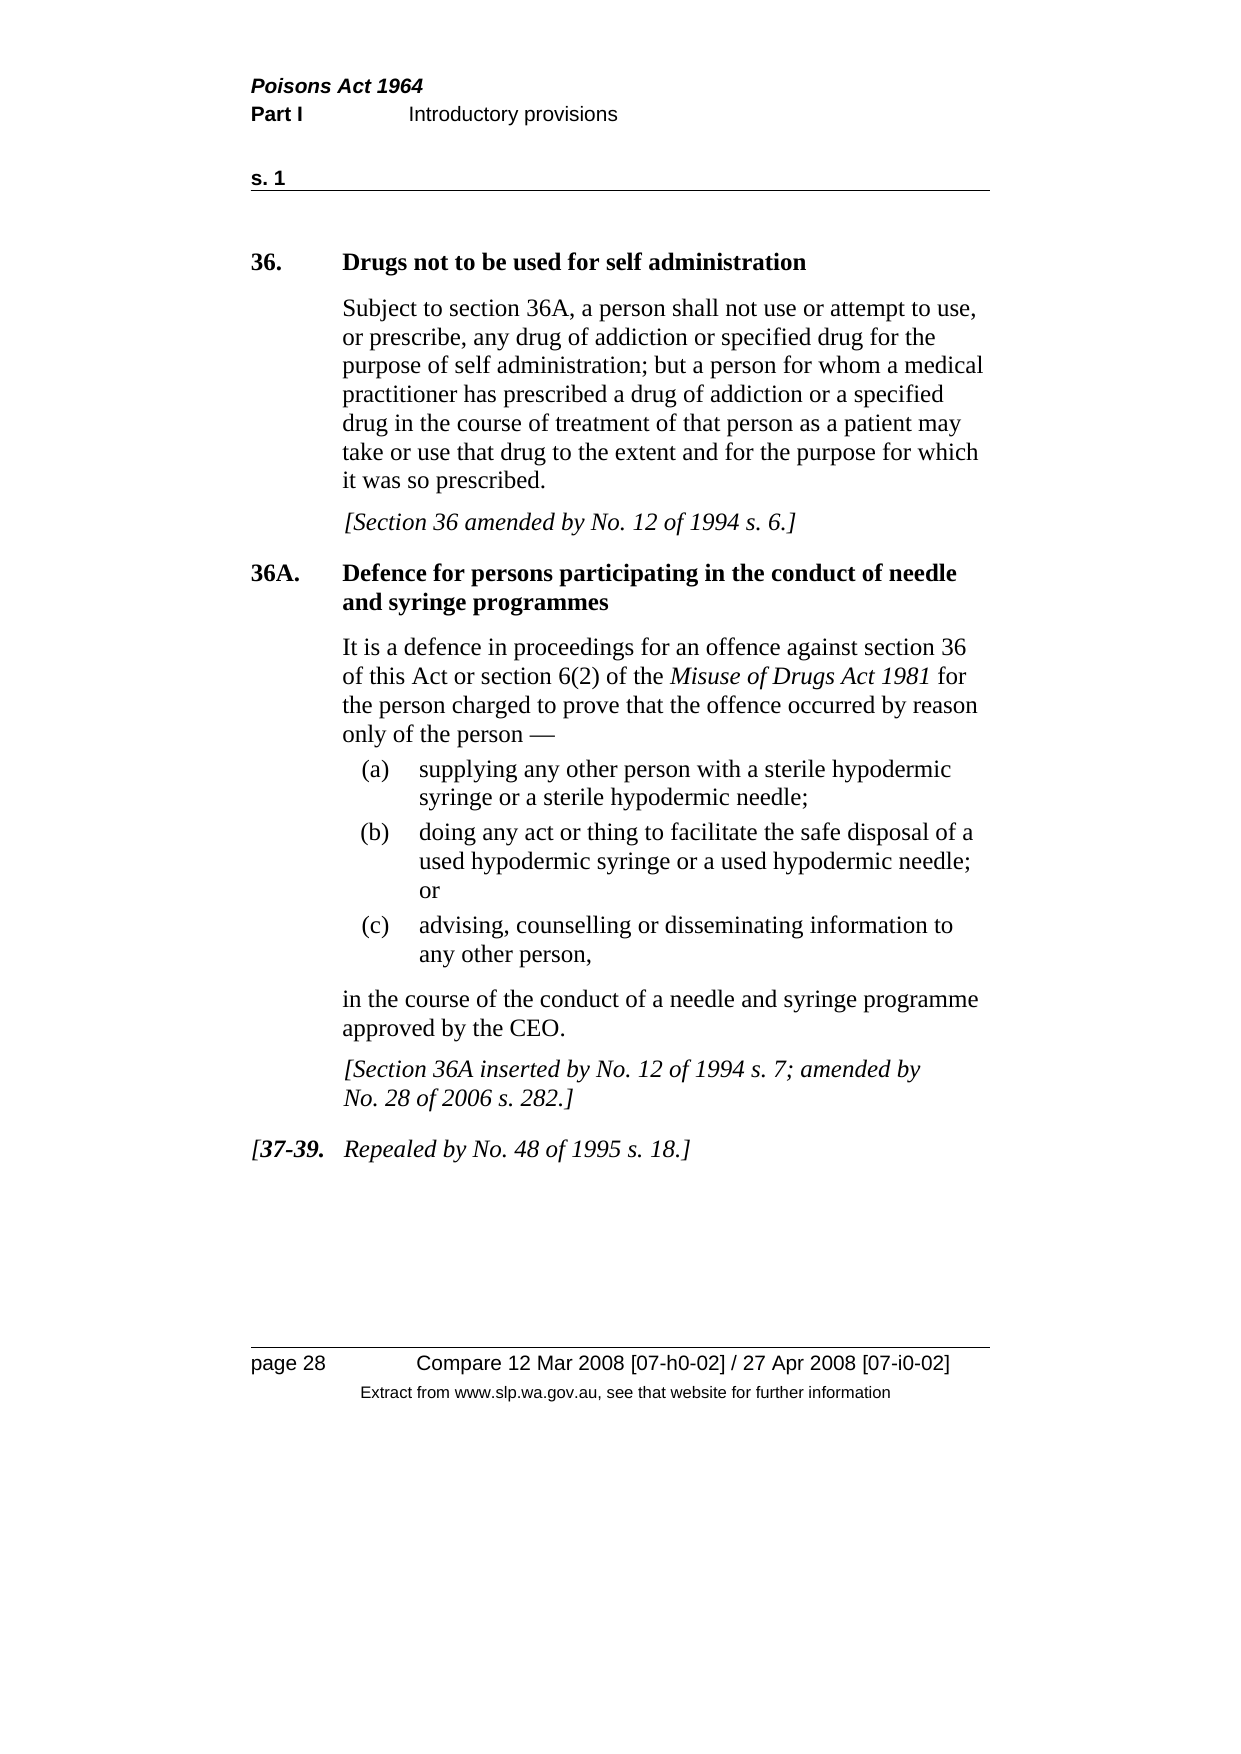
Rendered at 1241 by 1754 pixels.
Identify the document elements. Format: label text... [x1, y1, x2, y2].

text (b) doing any act or thing to facilitate the safe disposal of a used hypodermic syringe or a used hypodermic needle; or [251, 817, 990, 904]
text [Section 36A inserted by No. 12 of 1994 s. 7; amended by No. 28 of 2006 s. 282.] [251, 1054, 990, 1112]
text in the course of the conduct of a needle and syringe programme approved by the CEO. [251, 984, 990, 1042]
text [37-39. Repealed by No. 48 of 1995 s. 18.] [251, 1134, 990, 1163]
text [Section 36 amended by No. 12 of 1994 s. 6.] [251, 507, 990, 535]
text It is a defence in proceedings for an offence against section 36 of this Act or section 6(2) of the Misuse of Drugs Act 1981 for the person charged to prove that the offence occurred by reason only of the person — [251, 632, 990, 747]
subtitle 36A. Defence for persons participating in the conduct of needle and syringe programmes [251, 558, 990, 616]
subtitle 36. Drugs not to be used for self administration [251, 247, 990, 276]
text Subject to section 36A, a person shall not use or attempt to use, or prescribe, any drug of addiction or specified drug for the purpose of self administration; but a person for whom a medical practitioner has prescribed a drug of addiction or a specified drug in the course of treatment of that person as a patient may take or use that drug to the extent and for the purpose for which it was so prescribed. [251, 293, 990, 494]
text (a) supplying any other person with a sterile hypodermic syringe or a sterile hypodermic needle; [251, 754, 990, 811]
text (c) advising, counselling or disseminating information to any other person, [251, 910, 990, 967]
